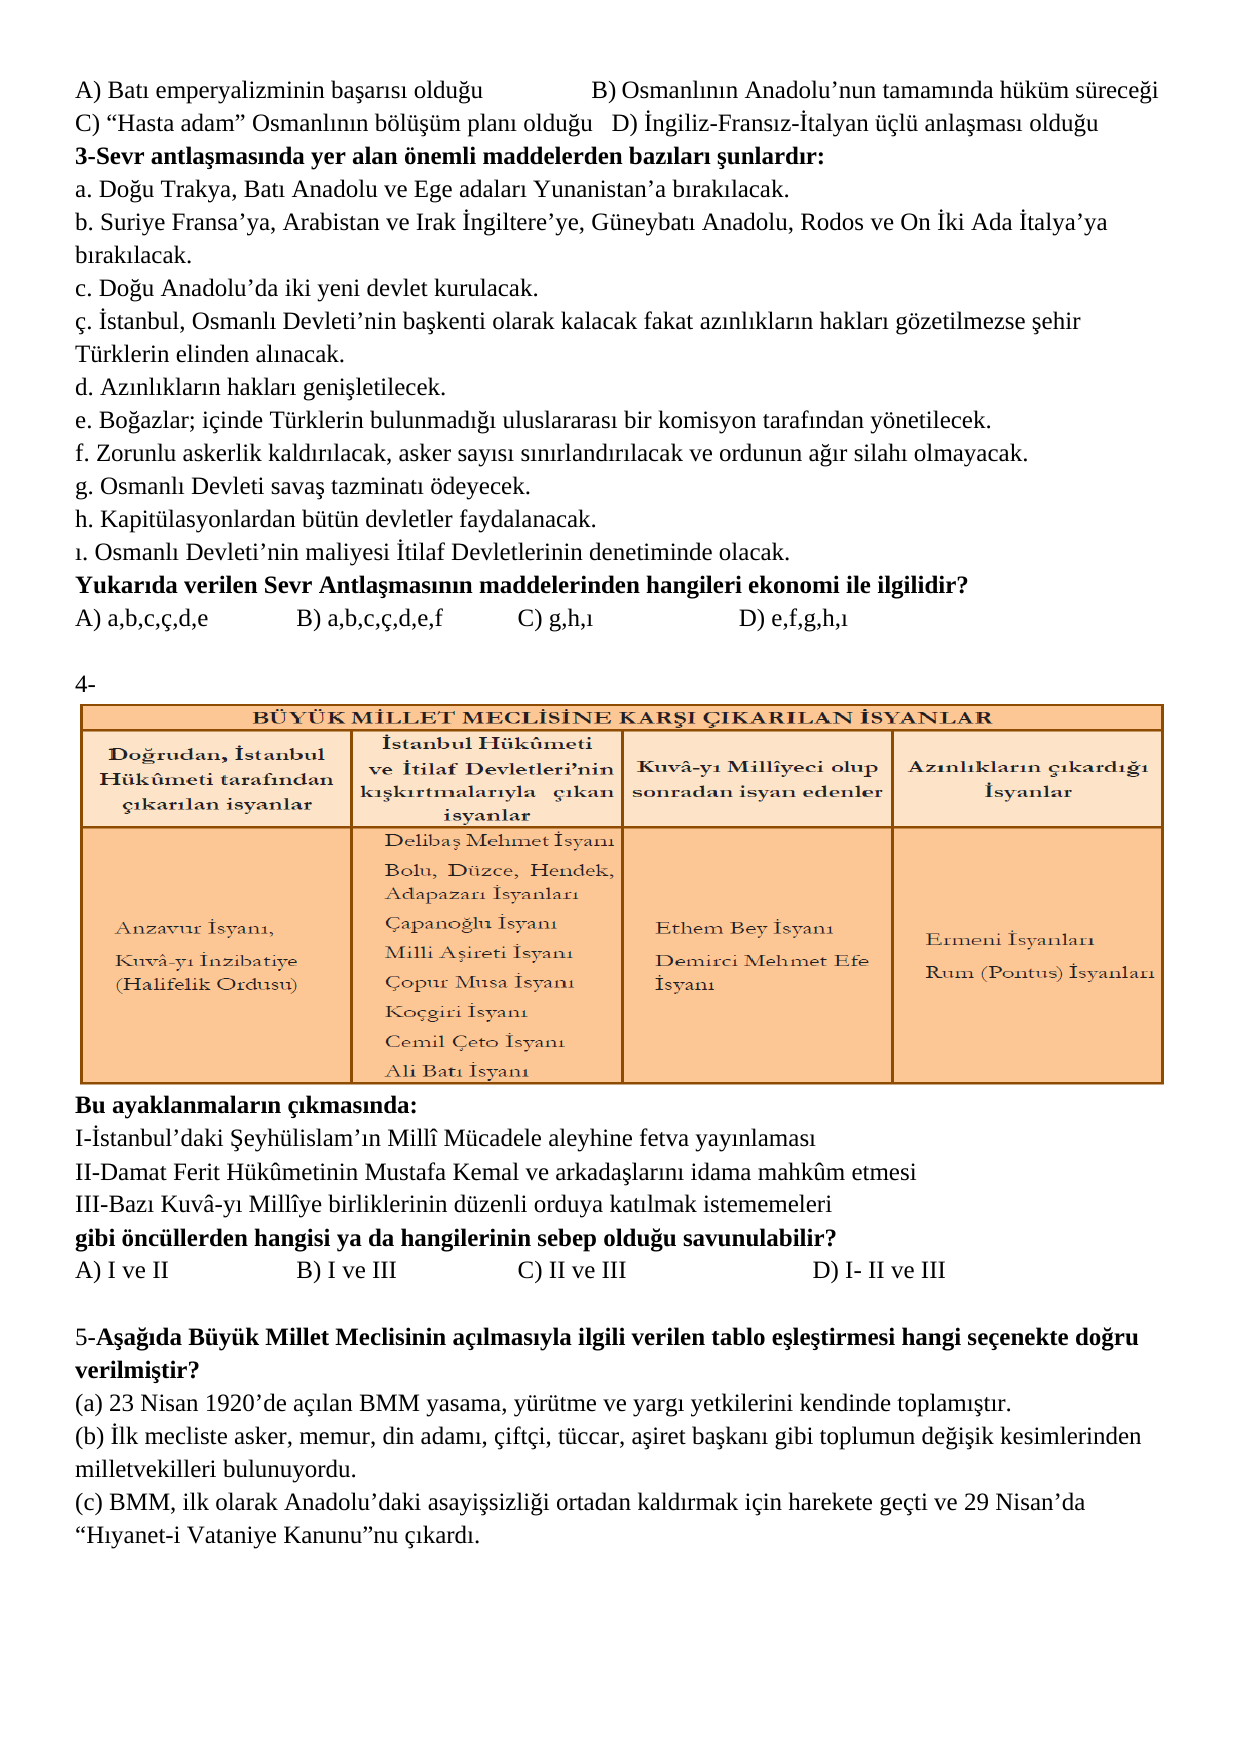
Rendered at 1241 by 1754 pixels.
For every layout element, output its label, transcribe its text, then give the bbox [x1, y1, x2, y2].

text A) a,b,c,ç,d,e B) a,b,c,ç,d,e,f C) g,h,ı D) e,f,g,h,ı [75, 603, 1165, 632]
text Bu ayaklanmaların çıkmasında: [75, 1091, 1165, 1119]
text bırakılacak. [75, 240, 1165, 269]
text (c) BMM, ilk olarak Anadolu’daki asayişsizliği ortadan kaldırmak için harekete geçti ve 29 Nisan’da “Hıyanet-i Vataniye Kanunu”nu çıkardı. [75, 1487, 1165, 1548]
text 3-Sevr antlaşmasında yer alan önemli maddelerden bazıları şunlardır: [75, 141, 1165, 170]
text I-İstanbul’daki Şeyhülislam’ın Millî Mücadele aleyhine fetva yayınlaması [75, 1123, 1165, 1152]
text ı. Osmanlı Devleti’nin maliyesi İtilaf Devletlerinin denetiminde olacak. [75, 537, 1165, 566]
text 5-Aşağıda Büyük Millet Meclisinin açılmasıyla ilgili verilen tablo eşleştirmesi hangi seçenekte doğru verilmiştir? [75, 1322, 1165, 1383]
text II-Damat Ferit Hükûmetinin Mustafa Kemal ve arkadaşlarını idama mahkûm etmesi [75, 1157, 1165, 1185]
text A) I ve II B) I ve III C) II ve III D) I- II ve III [75, 1256, 1165, 1284]
text b. Suriye Fransa’ya, Arabistan ve Irak İngiltere’ye, Güneybatı Anadolu, Rodos ve On İki Ada İtalya’ya [75, 207, 1165, 236]
text h. Kapitülasyonlardan bütün devletler faydalanacak. [75, 504, 1165, 533]
text III-Bazı Kuvâ-yı Millîye birliklerinin düzenli orduya katılmak istememeleri [75, 1189, 1165, 1218]
picture [75, 702, 1167, 1087]
text a. Doğu Trakya, Batı Anadolu ve Ege adaları Yunanistan’a bırakılacak. [75, 174, 1165, 203]
text gibi öncüllerden hangisi ya da hangilerinin sebep olduğu savunulabilir? [75, 1223, 1165, 1251]
text f. Zorunlu askerlik kaldırılacak, asker sayısı sınırlandırılacak ve ordunun ağır silahı olmayacak. [75, 438, 1165, 467]
text A) Batı emperyalizminin başarısı olduğu B) Osmanlının Anadolu’nun tamamında hüküm süreceği [75, 75, 1165, 104]
text (a) 23 Nisan 1920’de açılan BMM yasama, yürütme ve yargı yetkilerini kendinde toplamıştır. [75, 1388, 1165, 1416]
text Yukarıda verilen Sevr Antlaşmasının maddelerinden hangileri ekonomi ile ilgilidir? [75, 570, 1165, 599]
text C) “Hasta adam” Osmanlının bölüşüm planı olduğu D) İngiliz-Fransız-İtalyan üçlü anlaşması olduğu [75, 108, 1165, 137]
text Türklerin elinden alınacak. [75, 339, 1165, 368]
text (b) İlk mecliste asker, memur, din adamı, çiftçi, tüccar, aşiret başkanı gibi toplumun değişik kesimlerinden milletvekilleri bulunuyordu. [75, 1421, 1165, 1482]
text 4- [75, 669, 1165, 698]
text e. Boğazlar; içinde Türklerin bulunmadığı uluslararası bir komisyon tarafından yönetilecek. [75, 405, 1165, 434]
text ç. İstanbul, Osmanlı Devleti’nin başkenti olarak kalacak fakat azınlıkların hakları gözetilmezse şehir [75, 306, 1165, 335]
text c. Doğu Anadolu’da iki yeni devlet kurulacak. [75, 273, 1165, 302]
text d. Azınlıkların hakları genişletilecek. [75, 372, 1165, 401]
text g. Osmanlı Devleti savaş tazminatı ödeyecek. [75, 471, 1165, 500]
